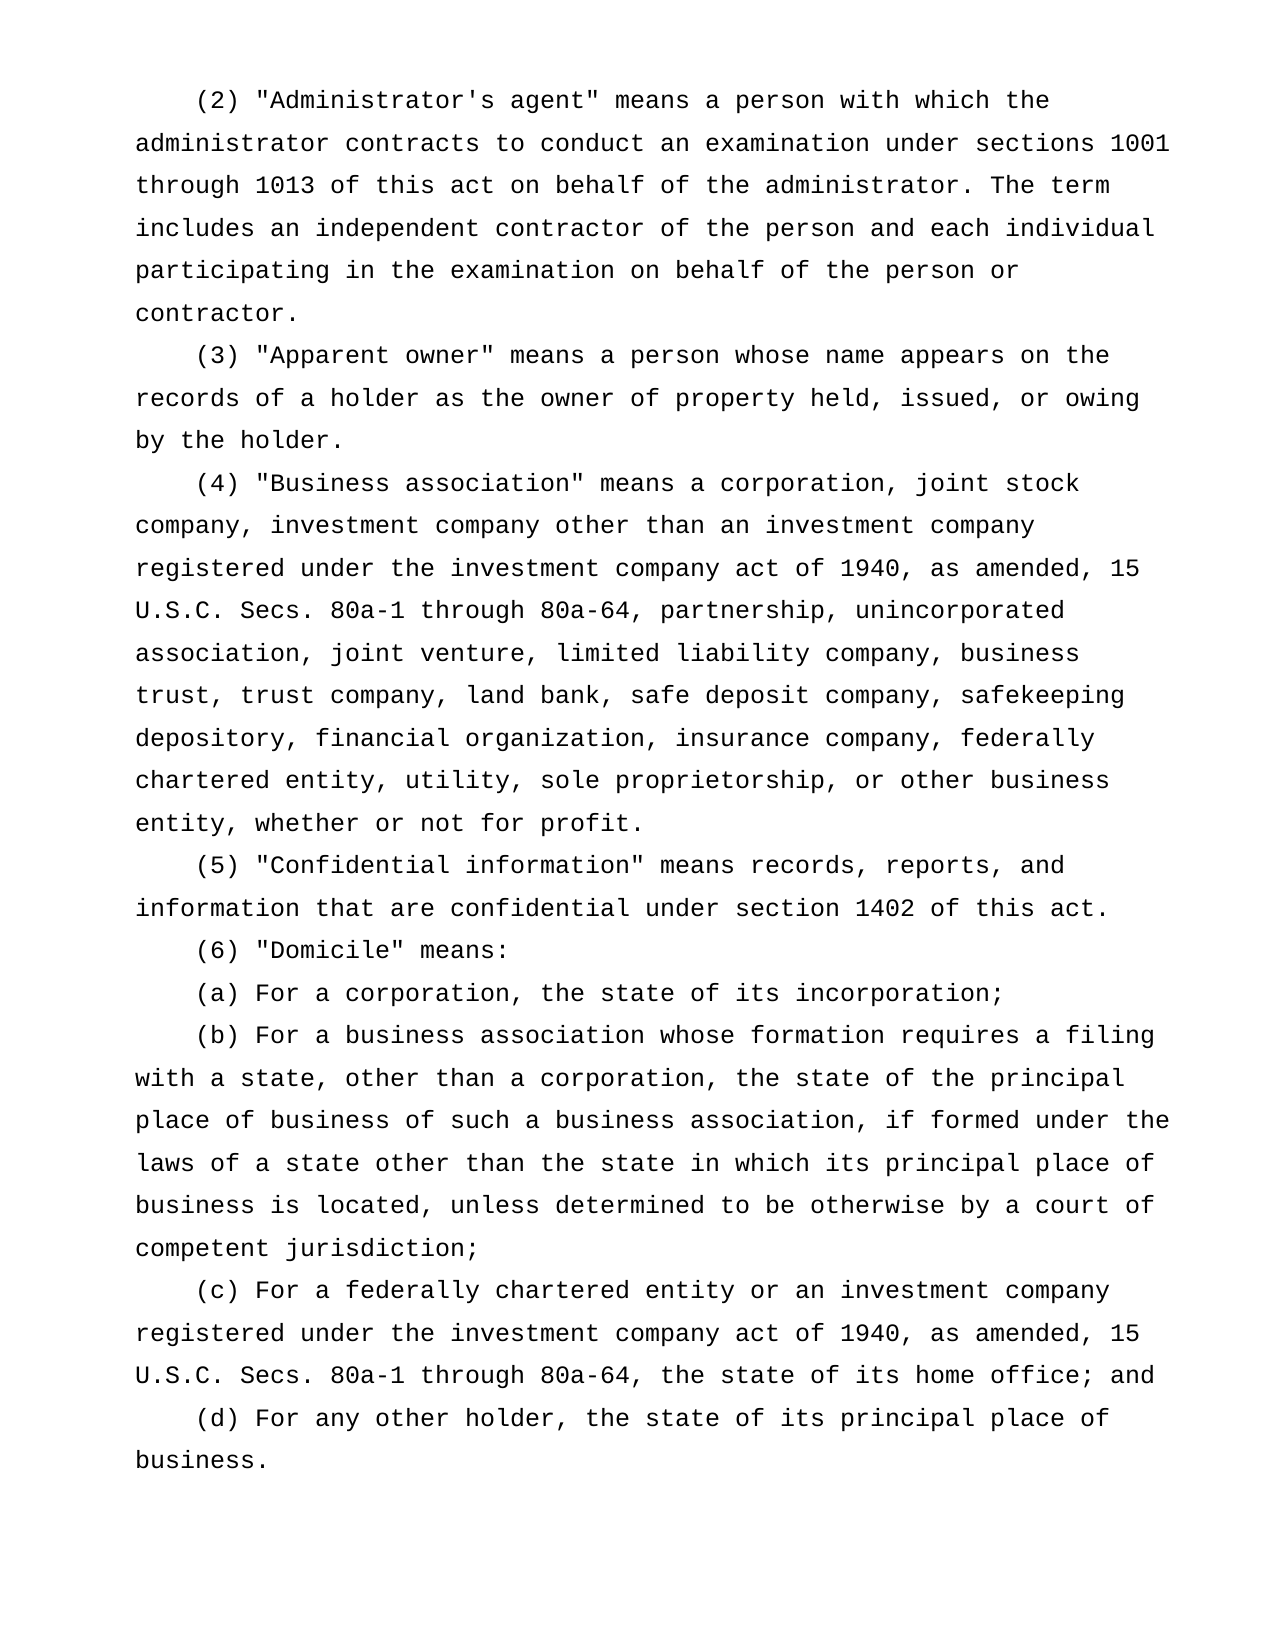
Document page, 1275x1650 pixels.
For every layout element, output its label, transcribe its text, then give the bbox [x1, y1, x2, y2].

text (a) For a corporation, the state of its incorporation; [135, 967, 1170, 1010]
text (6) "Domicile" means: [135, 925, 1170, 967]
text (4) "Business association" means a corporation, joint stock company, investment company other than an investment company registered under the investment company act of 1940, as amended, 15 U.S.C. Secs. 80a-1 through 80a-64, partnership, unincorporated association, joint venture, limited liability company, business trust, trust company, land bank, safe deposit company, safekeeping depository, financial organization, insurance company, federally chartered entity, utility, sole proprietorship, or other business entity, whether or not for profit. [135, 457, 1170, 840]
text (c) For a federally chartered entity or an investment company registered under the investment company act of 1940, as amended, 15 U.S.C. Secs. 80a-1 through 80a-64, the state of its home office; and [135, 1265, 1170, 1392]
text (5) "Confidential information" means records, reports, and information that are confidential under section 1402 of this act. [135, 840, 1170, 925]
text (b) For a business association whose formation requires a filing with a state, other than a corporation, the state of the principal place of business of such a business association, if formed under the laws of a state other than the state in which its principal place of business is located, unless determined to be otherwise by a court of competent jurisdiction; [135, 1010, 1170, 1265]
text (d) For any other holder, the state of its principal place of business. [135, 1392, 1170, 1477]
text (2) "Administrator's agent" means a person with which the administrator contracts to conduct an examination under sections 1001 through 1013 of this act on behalf of the administrator. The term includes an independent contractor of the person and each individual participating in the examination on behalf of the person or contractor. [135, 75, 1170, 330]
text (3) "Apparent owner" means a person whose name appears on the records of a holder as the owner of property held, issued, or owing by the holder. [135, 330, 1170, 457]
